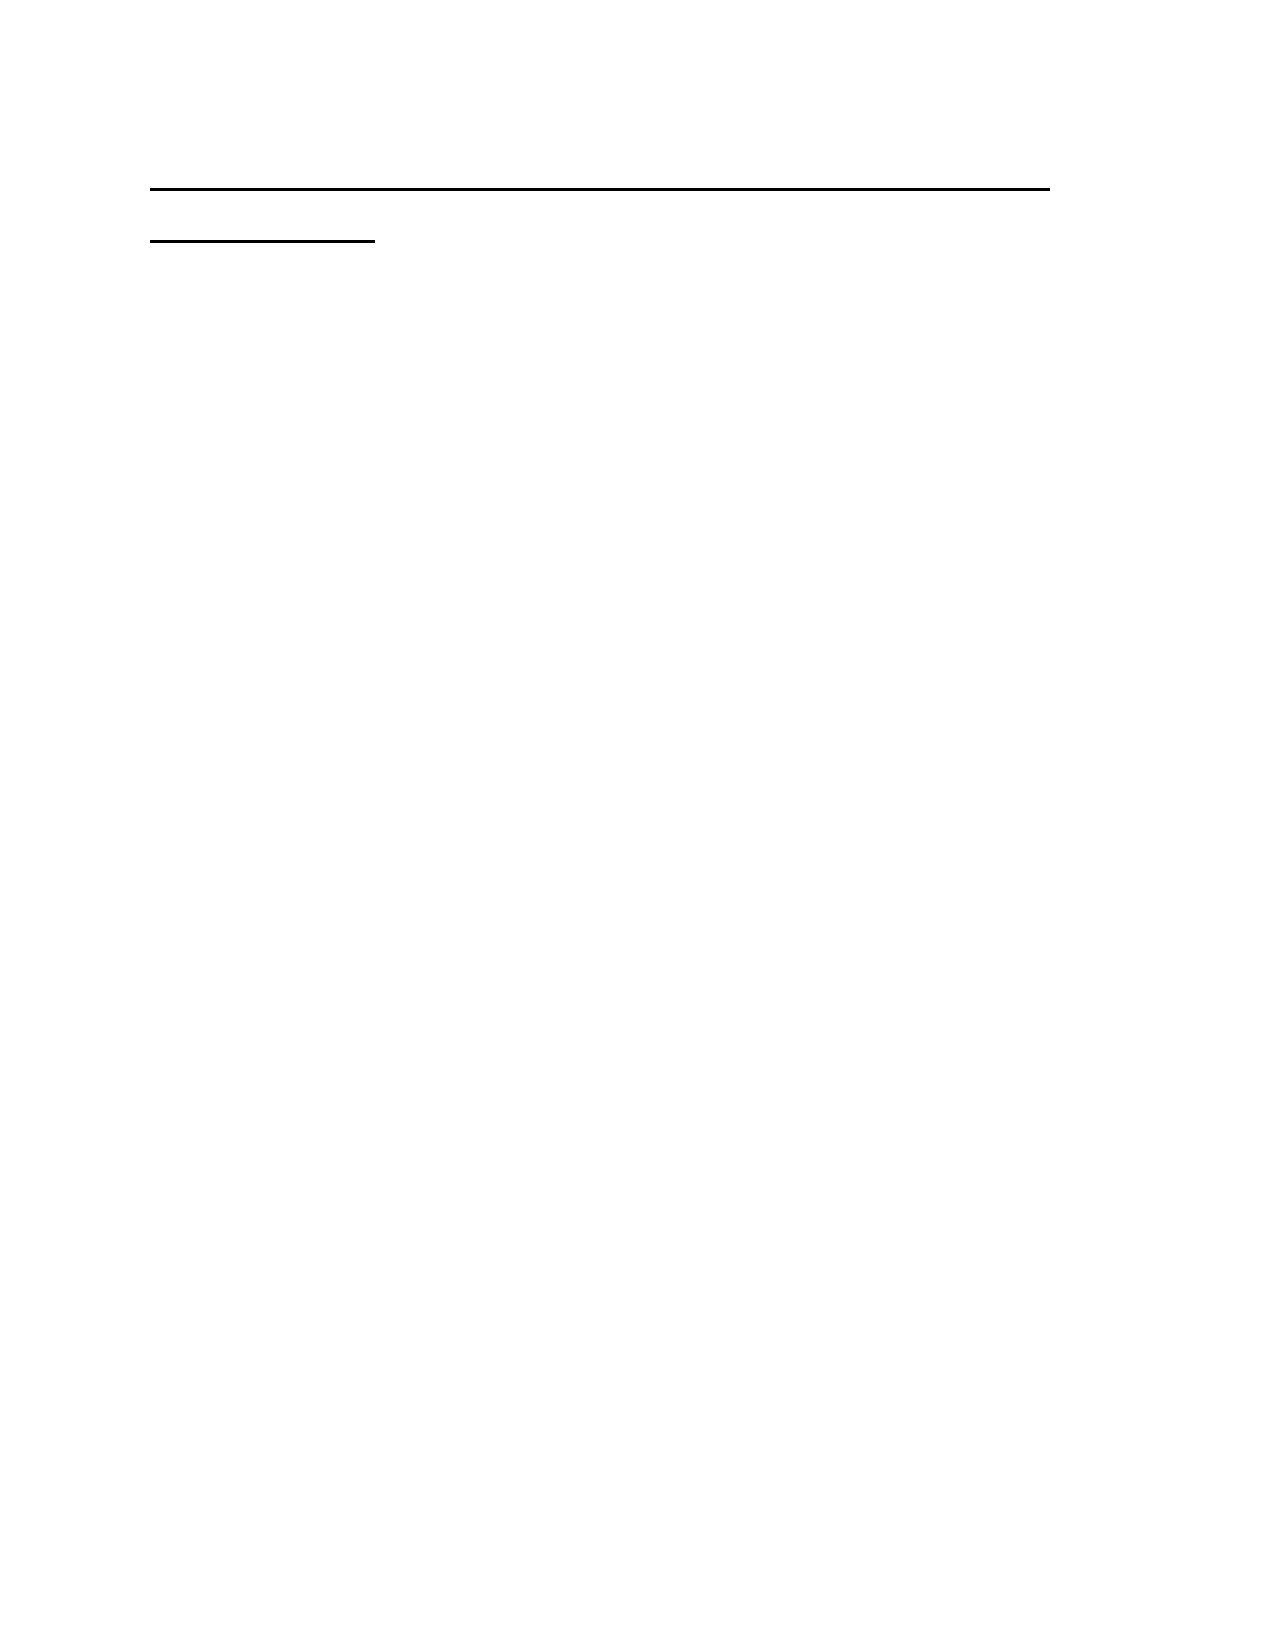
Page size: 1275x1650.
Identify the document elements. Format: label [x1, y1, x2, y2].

text [150, 150, 1125, 248]
